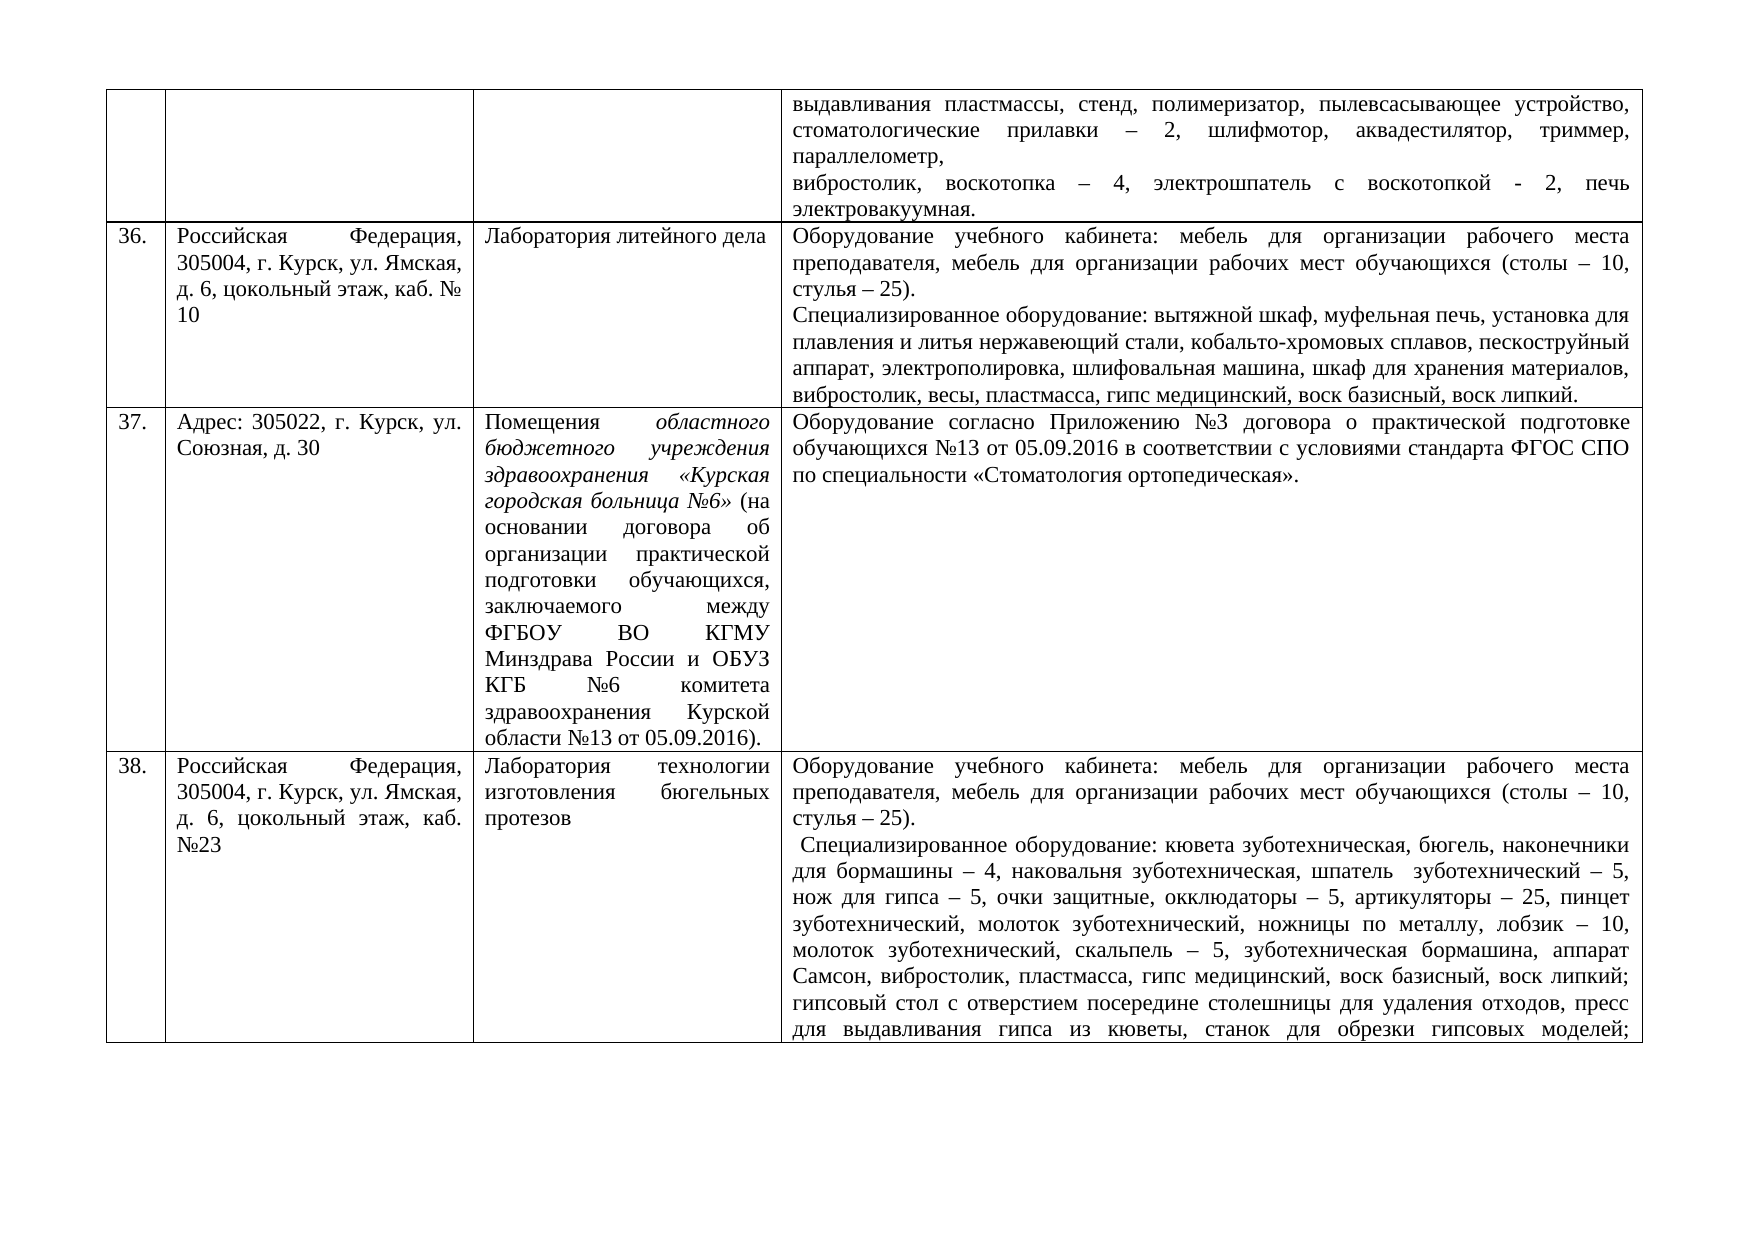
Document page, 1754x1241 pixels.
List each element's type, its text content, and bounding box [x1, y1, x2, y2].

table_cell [474, 90, 781, 221]
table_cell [474, 752, 781, 1042]
table_cell Адрес: 305022, г. Курск, ул. Союзная, д. 30 [166, 408, 473, 751]
table_cell Российская Федерация, 305004, г. Курск, ул. Ямская, д. 6, цокольный этаж, каб. № 10 [166, 223, 473, 407]
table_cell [166, 752, 473, 1042]
table_cell Оборудование учебного кабинета: мебель для организации рабочего места преподавателя, мебель для организации рабочих мест обучающихся (столы – 10, стулья – 25). Специализированное оборудование: вытяжной шкаф, муфельная печь, установка для плавления и литья нержавеющий стали, кобальто-хромовых сплавов, пескоструйный аппарат, электрополировка, шлифовальная машина, шкаф для хранения материалов, вибростолик, весы, пластмасса, гипс медицинский, воск базисный, воск липкий. [782, 223, 1642, 407]
table_cell [107, 752, 165, 1042]
table_cell Лаборатория литейного дела [474, 223, 781, 407]
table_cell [782, 90, 1642, 221]
table_cell [107, 408, 165, 751]
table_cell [166, 90, 473, 221]
table_cell [107, 223, 165, 407]
table_cell Помещения областного бюджетного учреждения здравоохранения «Курская городская больница №6» (на основании договора об организации практической подготовки обучающихся, заключаемого между ФГБОУ ВО КГМУ Минздрава России и ОБУЗ КГБ №6 комитета здравоохранения Курской области №13 от 05.09.2016). [474, 408, 781, 751]
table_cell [782, 752, 1642, 1042]
table_cell Оборудование согласно Приложению №3 договора о практической подготовке обучающихся №13 от 05.09.2016 в соответствии с условиями стандарта ФГОС СПО по специальности «Стоматология ортопедическая». [782, 408, 1642, 751]
